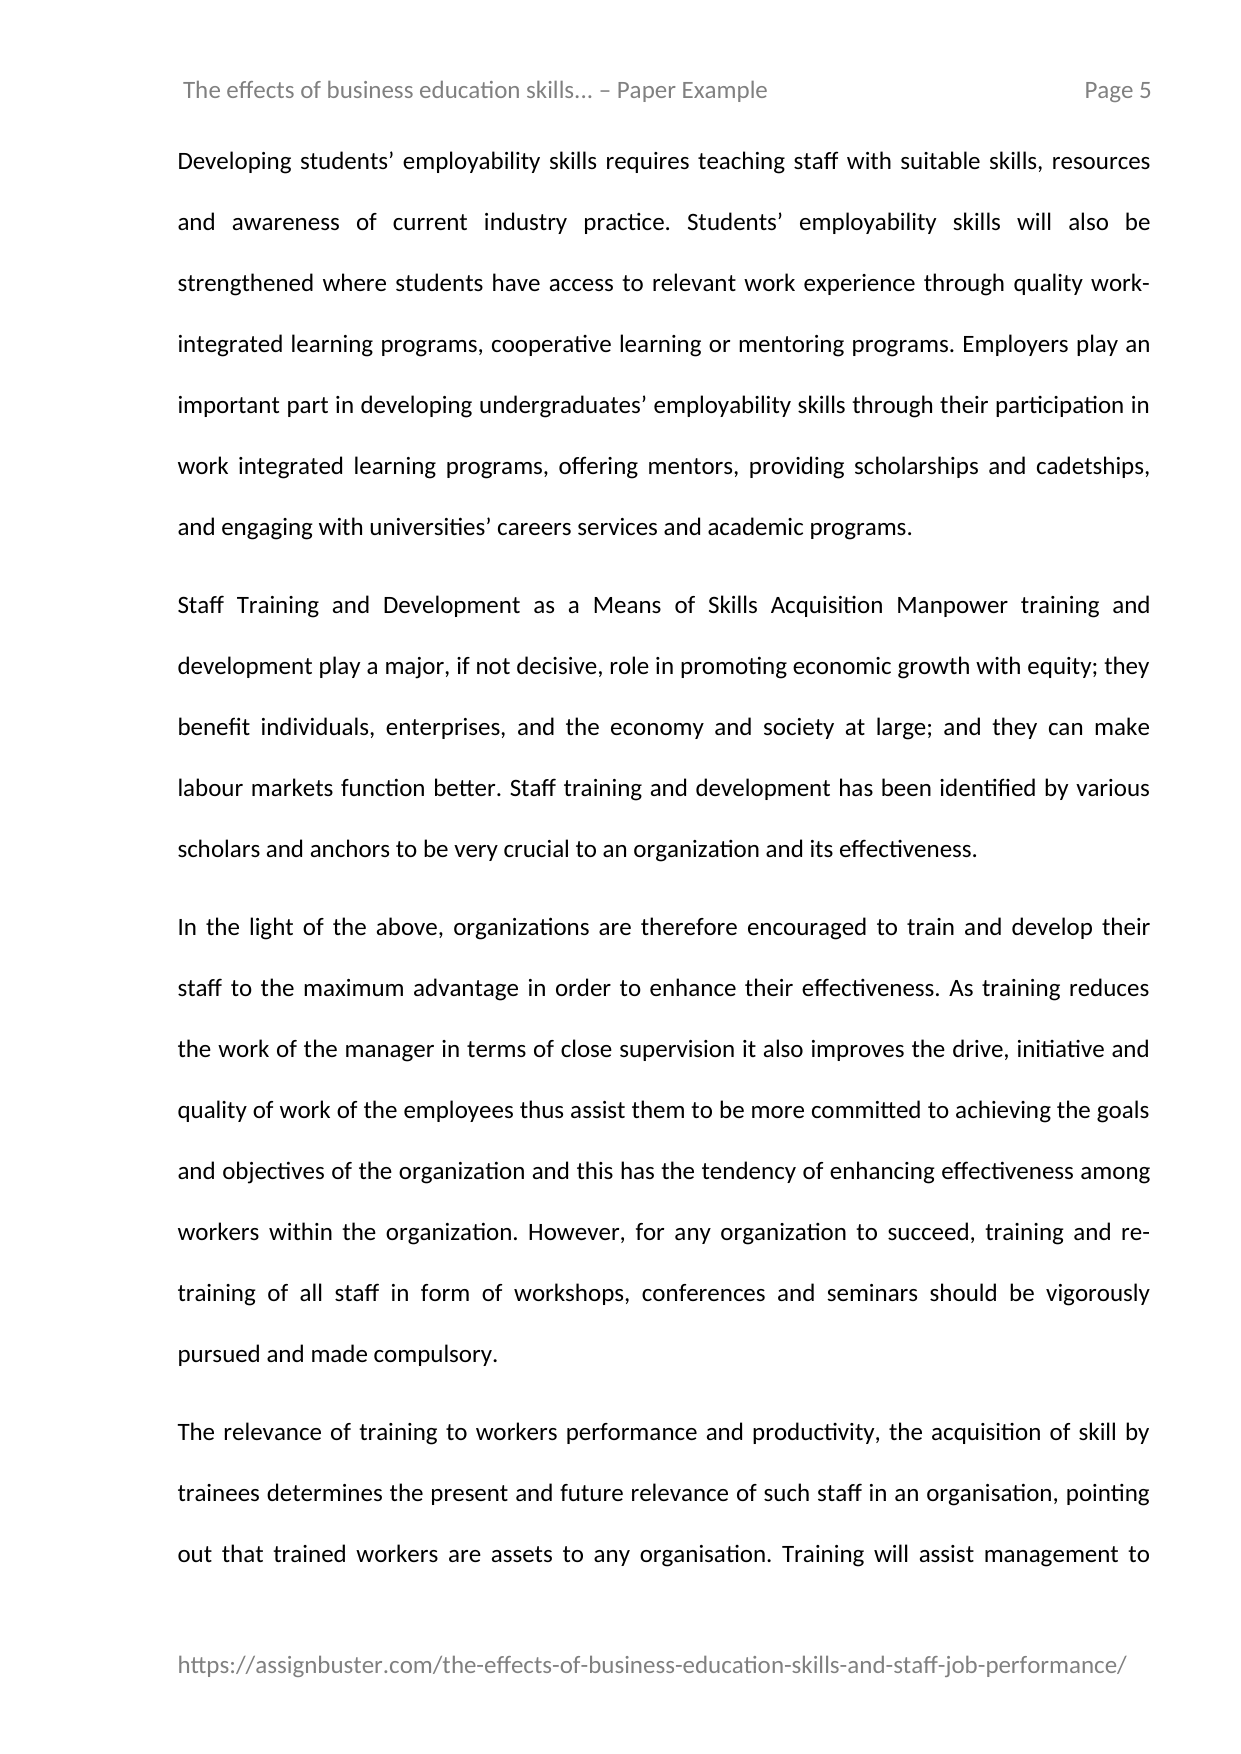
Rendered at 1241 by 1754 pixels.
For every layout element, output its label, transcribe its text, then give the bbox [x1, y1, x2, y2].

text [177, 1416, 1152, 1568]
text Staff Training and Development as a Means of Skills Acquisition Manpower training and development play a major, if not decisive, role in promoting economic growth with equity; they benefit individuals, enterprises, and the economy and society at large; and they can make labour markets function better. Staff training and development has been identified by various scholars and anchors to be very crucial to an organization and its effectiveness. [177, 589, 1152, 864]
text In the light of the above, organizations are therefore encouraged to train and develop their staff to the maximum advantage in order to enhance their effectiveness. As training reduces the work of the manager in terms of close supervision it also improves the drive, initiative and quality of work of the employees thus assist them to be more committed to achieving the goals and objectives of the organization and this has the tendency of enhancing effectiveness among workers within the organization. However, for any organization to succeed, training and re- training of all staff in form of workshops, conferences and seminars should be vigorously pursued and made compulsory. [177, 911, 1152, 1369]
text Developing students’ employability skills requires teaching staff with suitable skills, resources and awareness of current industry practice. Students’ employability skills will also be strengthened where students have access to relevant work experience through quality work-integrated learning programs, cooperative learning or mentoring programs. Employers play an important part in developing undergraduates’ employability skills through their participation in work integrated learning programs, offering mentors, providing scholarships and cadetships, and engaging with universities’ careers services and academic programs. [177, 145, 1152, 542]
